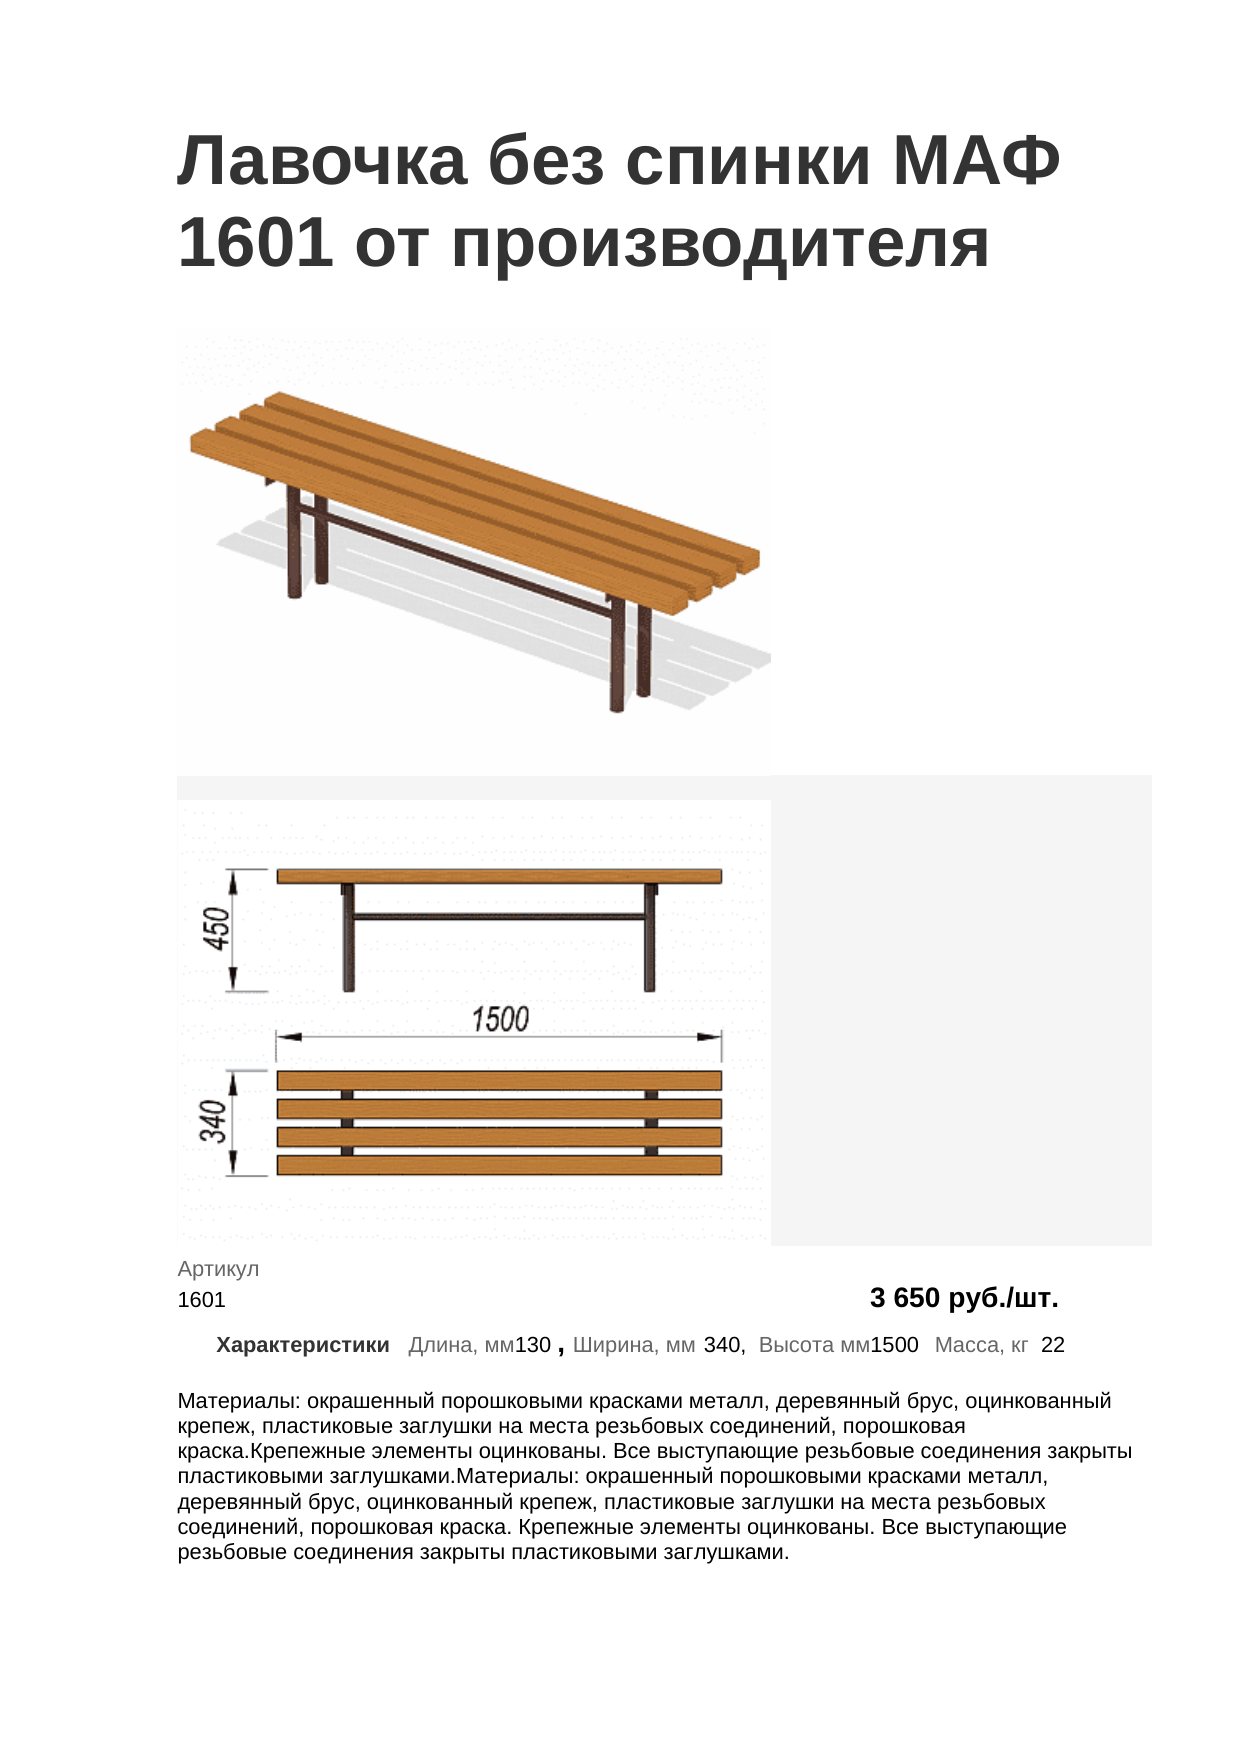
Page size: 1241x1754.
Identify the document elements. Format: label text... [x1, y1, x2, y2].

text Характеристики Длина, мм130 , Ширина, мм 340, Высота мм1500 Масса, кг 22 [177, 1326, 1152, 1358]
text 1601 3 650 руб./шт. [177, 1281, 1152, 1314]
picture [177, 800, 771, 1246]
text Артикул [177, 1256, 1152, 1281]
text Материалы: окрашенный порошковыми красками металл, деревянный брус, оцинкованный крепеж, пластиковые заглушки на места резьбовых соединений, порошковая краска.Крепежные элементы оцинкованы. Все выступающие резьбовые соединения закрыты пластиковыми заглушками.Материалы: окрашенный порошковыми красками металл, деревянный брус, оцинкованный крепеж, пластиковые заглушки на места резьбовых соединений, порошковая краска. Крепежные элементы оцинкованы. Все выступающие резьбовые соединения закрыты пластиковыми заглушками. [177, 1388, 1152, 1564]
text Лавочка без спинки МАФ 1601 от производителя [177, 118, 1152, 281]
picture [177, 329, 771, 776]
